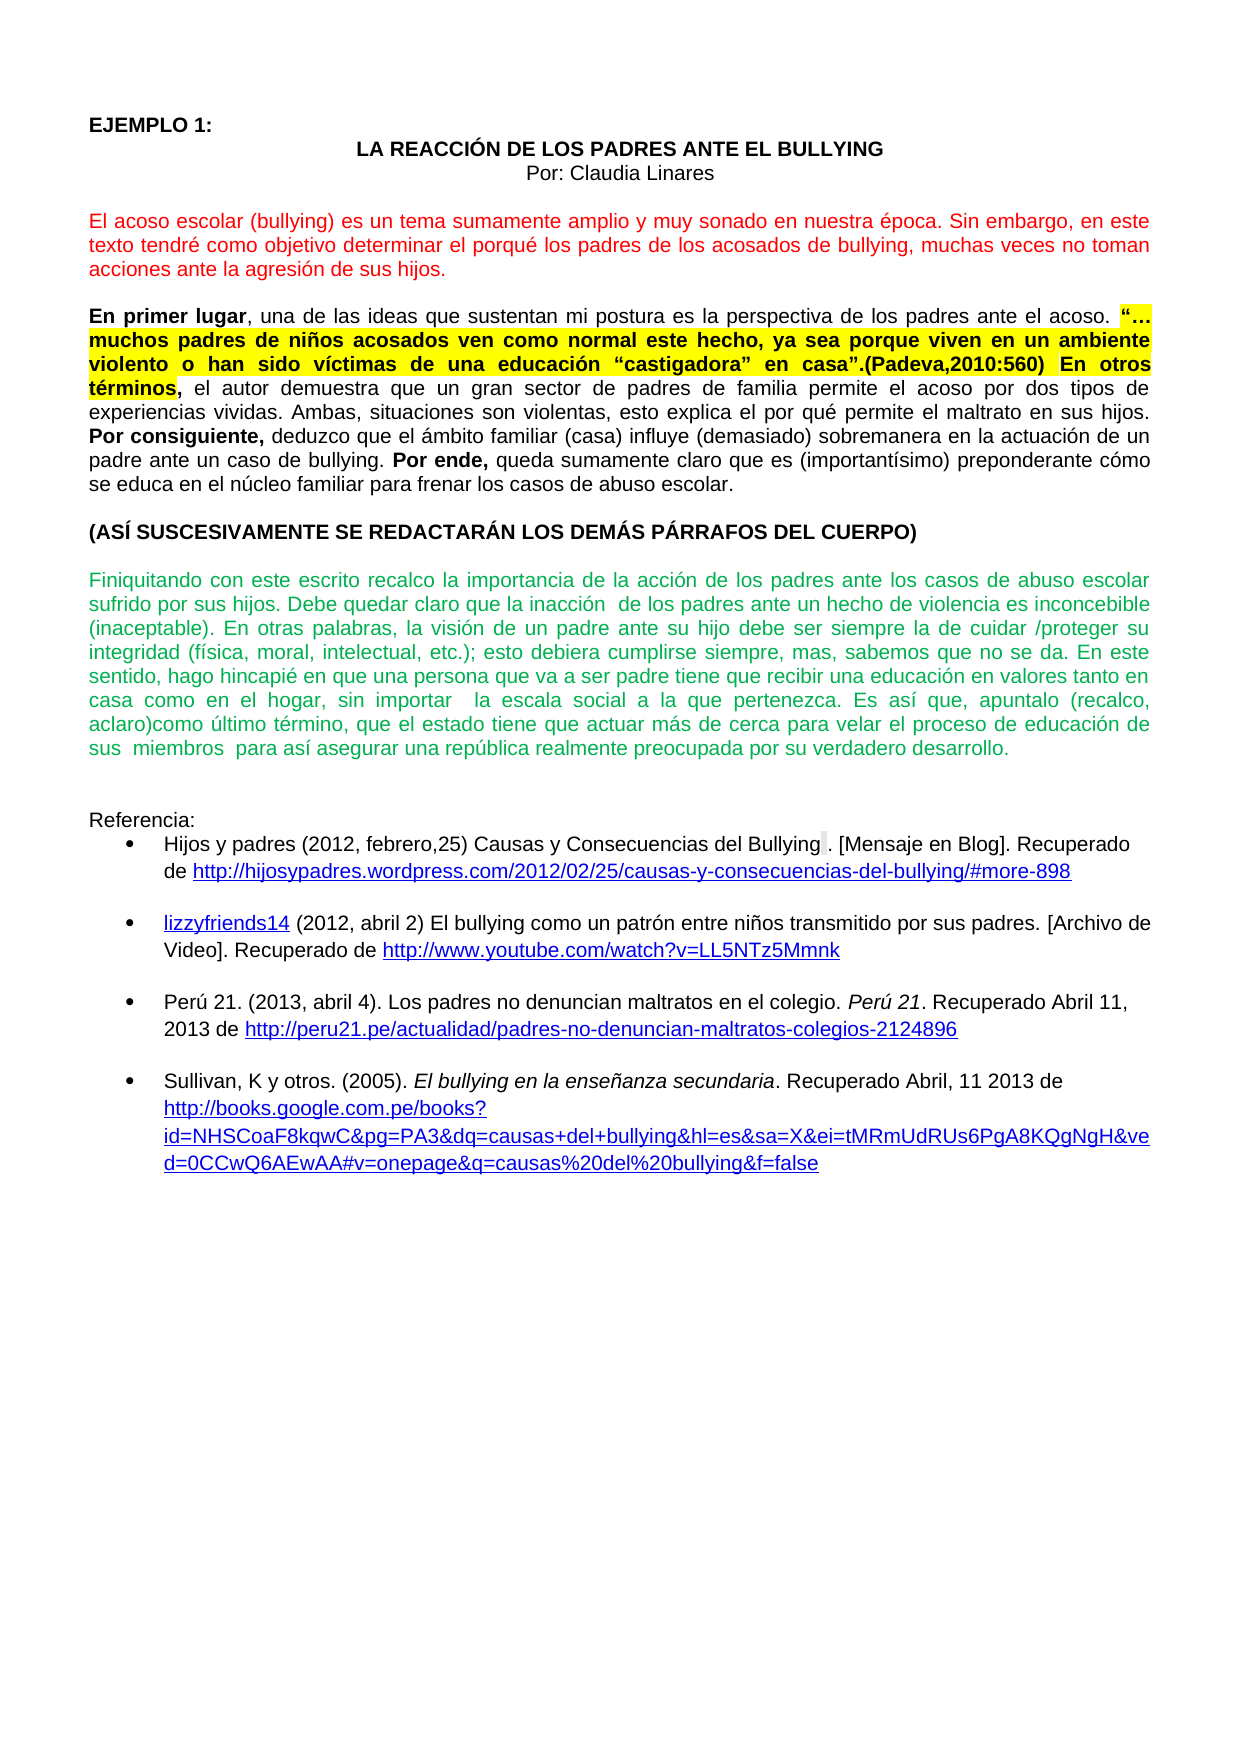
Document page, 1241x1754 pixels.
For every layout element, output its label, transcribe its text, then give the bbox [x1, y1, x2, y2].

list lizzyfriends14 (2012, abril 2) El bullying como un patrón entre niños transmitido por sus padres. [Archivo de Video]. Recuperado de http://www.youtube.com/watch?v=LL5NTz5Mmnk [126, 910, 1152, 962]
text Referencia: [89, 807, 1152, 831]
list Sullivan, K y otros. (2005). El bullying en la enseñanza secundaria. Recuperado Abril, 11 2013 de http://books.google.com.pe/books?id=NHSCoaF8kqwC&pg=PA3&dq=causas+del+bullying&hl=es&sa=X&ei=tMRmUdRUs6PgA8KQgNgH&ved=0CCwQ6AEwAA#v=onepage&q=causas%20del%20bullying&f=false [126, 1068, 1152, 1175]
text EJEMPLO 1: [89, 113, 1152, 137]
list Perú 21. (2013, abril 4). Los padres no denuncian maltratos en el colegio. Perú 21. Recuperado Abril 11, 2013 de http://peru21.pe/actualidad/padres-no-denuncian-maltratos-colegios-2124896 [126, 989, 1152, 1041]
text (ASÍ SUSCESIVAMENTE SE REDACTARÁN LOS DEMÁS PÁRRAFOS DEL CUERPO) [89, 520, 1152, 544]
text LA REACCIÓN DE LOS PADRES ANTE EL BULLYING [89, 137, 1152, 161]
text Por: Claudia Linares [89, 161, 1152, 184]
text En primer lugar, una de las ideas que sustentan mi postura es la perspectiva de los padres ante el acoso. “…muchos padres de niños acosados ven como normal este hecho, ya sea porque viven en un ambiente violento o han sido víctimas de una educación “castigadora” en casa”.(Padeva,2010:560) En otros términos, el autor demuestra que un gran sector de padres de familia permite el acoso por dos tipos de experiencias vividas. Ambas, situaciones son violentas, esto explica el por qué permite el maltrato en sus hijos. Por consiguiente, deduzco que el ámbito familiar (casa) influye (demasiado) sobremanera en la actuación de un padre ante un caso de bullying. Por ende, queda sumamente claro que es (importantísimo) preponderante cómo se educa en el núcleo familiar para frenar los casos de abuso escolar. [89, 352, 1152, 496]
list Hijos y padres (2012, febrero,25) Causas y Consecuencias del Bullying . [Mensaje en Blog]. Recuperado de http://hijosypadres.wordpress.com/2012/02/25/causas-y-consecuencias-del-bullying/#more-898 [126, 831, 1152, 883]
text Finiquitando con este escrito recalco la importancia de la acción de los padres ante los casos de abuso escolar sufrido por sus hijos. Debe quedar claro que la inacción de los padres ante un hecho de violencia es inconcebible (inaceptable). En otras palabras, la visión de un padre ante su hijo debe ser siempre la de cuidar /proteger su integridad (física, moral, intelectual, etc.); esto debiera cumplirse siempre, mas, sabemos que no se da. En este sentido, hago hincapié en que una persona que va a ser padre tiene que recibir una educación en valores tanto en casa como en el hogar, sin importar la escala social a la que pertenezca. Es así que, apuntalo (recalco, aclaro)como último término, que el estado tiene que actuar más de cerca para velar el proceso de educación de sus miembros para así asegurar una república realmente preocupada por su verdadero desarrollo. [89, 568, 1152, 759]
text El acoso escolar (bullying) es un tema sumamente amplio y muy sonado en nuestra época. Sin embargo, en este texto tendré como objetivo determinar el porqué los padres de los acosados de bullying, muchas veces no toman acciones ante la agresión de sus hijos. [89, 208, 1152, 280]
